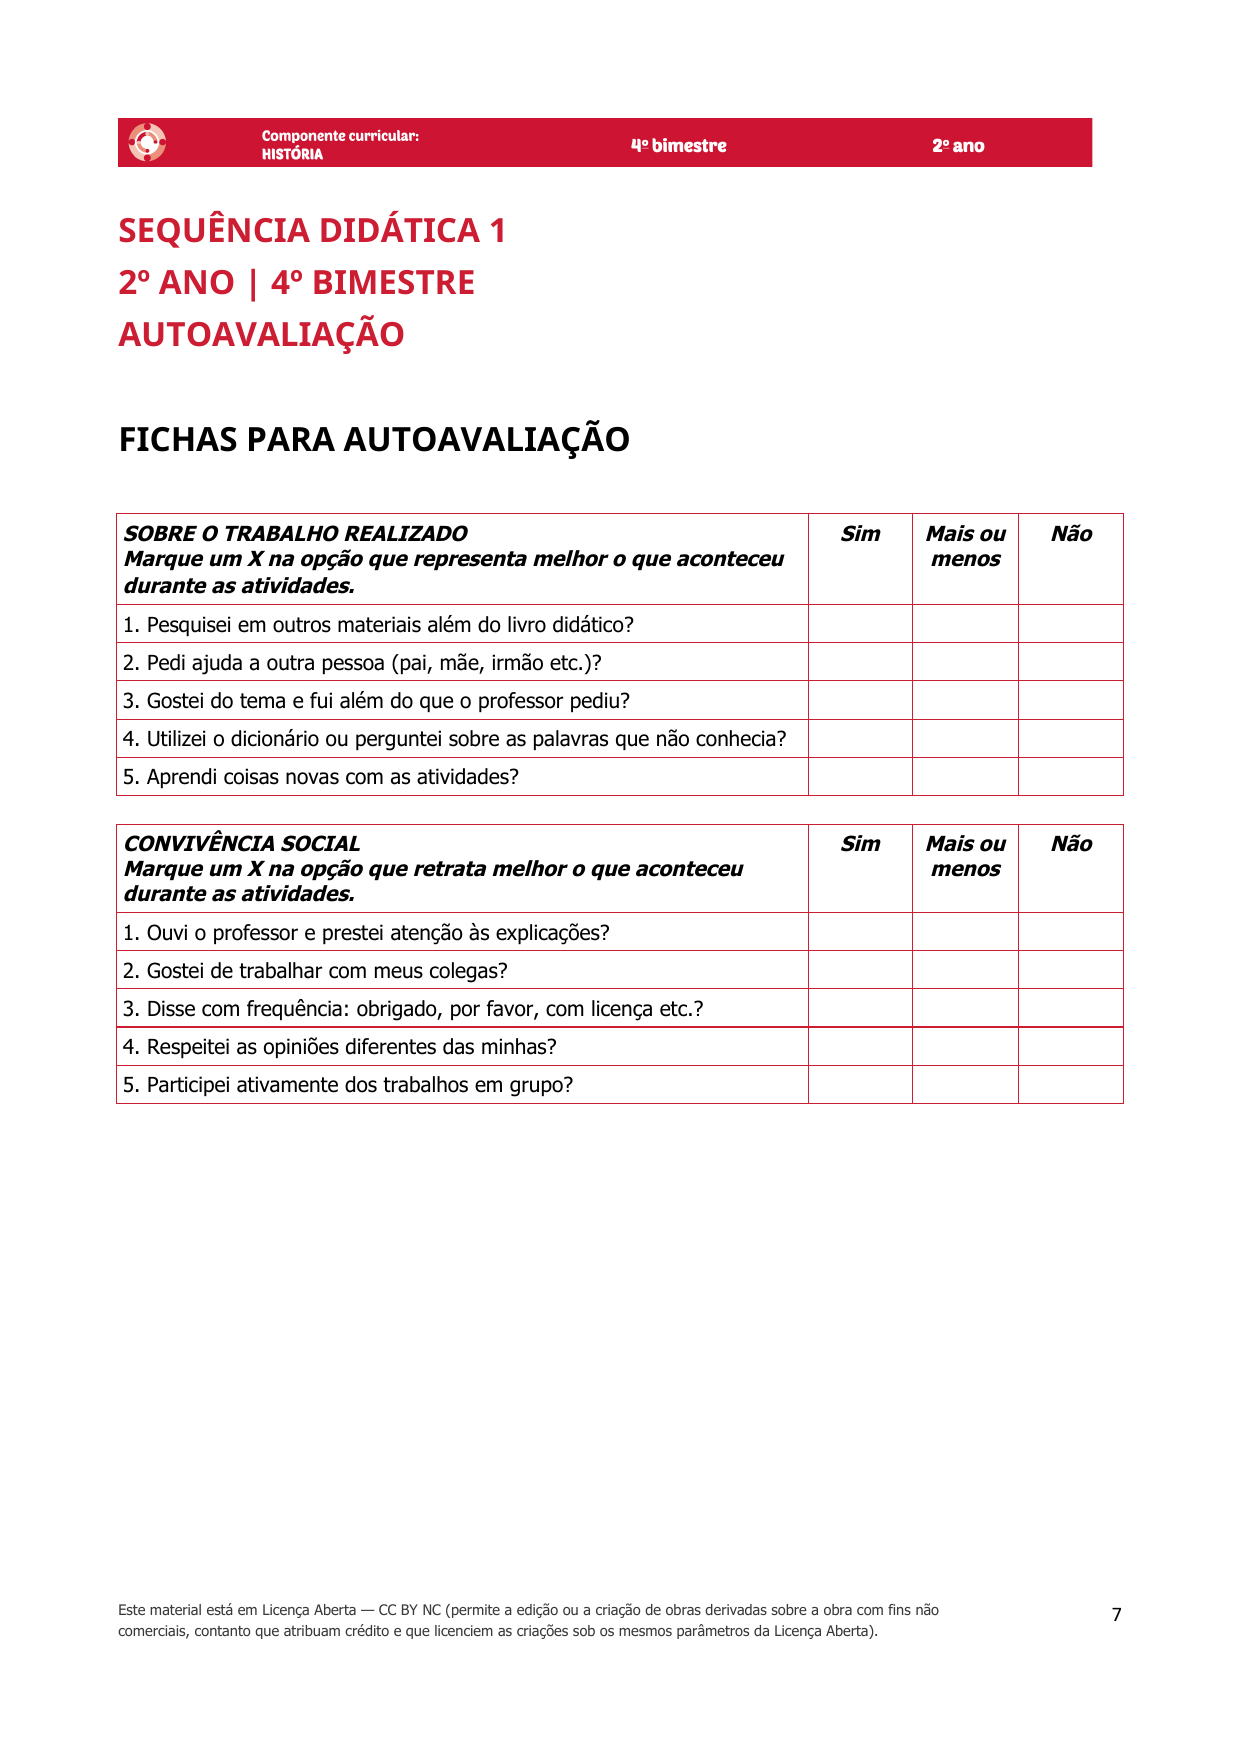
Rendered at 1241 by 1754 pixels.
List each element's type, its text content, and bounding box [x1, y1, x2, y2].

table_cell 5. Participei ativamente dos trabalhos em grupo? [117, 1066, 808, 1103]
table_cell 4. Utilizei o dicionário ou perguntei sobre as palavras que não conhecia? [117, 720, 808, 757]
table_cell [809, 913, 912, 950]
table_cell [809, 681, 912, 718]
table_cell [913, 951, 1018, 988]
table_cell [809, 643, 912, 680]
table_cell [1019, 720, 1123, 757]
table_cell [913, 720, 1018, 757]
table_cell [809, 605, 912, 642]
table_header Sim [809, 514, 912, 604]
table_cell [1019, 605, 1123, 642]
table_cell [1019, 951, 1123, 988]
table_cell 4. Respeitei as opiniões diferentes das minhas? [117, 1028, 808, 1064]
table_cell 3. Gostei do tema e fui além do que o professor pediu? [117, 681, 808, 718]
table_cell [1019, 681, 1123, 718]
table_header Mais ou menos [913, 514, 1018, 604]
table_cell [1019, 913, 1123, 950]
table_cell 2. Pedi ajuda a outra pessoa (pai, mãe, irmão etc.)? [117, 643, 808, 680]
table_cell 2. Gostei de trabalhar com meus colegas? [117, 951, 808, 988]
table_cell [913, 913, 1018, 950]
table_cell [1019, 1028, 1123, 1064]
table_cell 5. Aprendi coisas novas com as atividades? [117, 758, 808, 795]
text Autoavaliação [118, 311, 1122, 357]
table_cell [913, 989, 1018, 1026]
text SEQUÊNCIA DIDÁTICA 1 [118, 207, 1122, 252]
table_cell [1019, 758, 1123, 795]
table_cell [809, 720, 912, 757]
table_cell [809, 1028, 912, 1064]
text 2º ano | 4º Bimestre [118, 259, 1122, 304]
table_cell [913, 758, 1018, 795]
table_cell [809, 1066, 912, 1103]
table_cell [809, 951, 912, 988]
table_cell [913, 1028, 1018, 1064]
table_cell [1019, 989, 1123, 1026]
table_cell [913, 1066, 1018, 1103]
table_cell 3. Disse com frequência: obrigado, por favor, com licença etc.? [117, 989, 808, 1026]
picture [118, 118, 1093, 167]
table_header Não [1019, 514, 1123, 604]
table_header SOBRE O TRABALHO REALIZADO Marque um X na opção que representa melhor o que aconteceu durante as atividades. [117, 514, 808, 604]
table_cell [809, 989, 912, 1026]
table_cell [1019, 1066, 1123, 1103]
table_cell [913, 681, 1018, 718]
text Fichas para autoavaliação [118, 416, 1122, 461]
table_cell [913, 643, 1018, 680]
table_cell 1. Ouvi o professor e prestei atenção às explicações? [117, 913, 808, 950]
table_cell [1019, 643, 1123, 680]
table_header Sim [809, 825, 912, 912]
table_cell 1. Pesquisei em outros materiais além do livro didático? [117, 605, 808, 642]
table_cell [913, 605, 1018, 642]
table_header Não [1019, 825, 1123, 912]
table_cell [809, 758, 912, 795]
table_header Mais ou menos [913, 825, 1018, 912]
table_header CONVIVÊNCIA SOCIAL Marque um X na opção que retrata melhor o que aconteceu durante as atividades. [117, 825, 808, 912]
